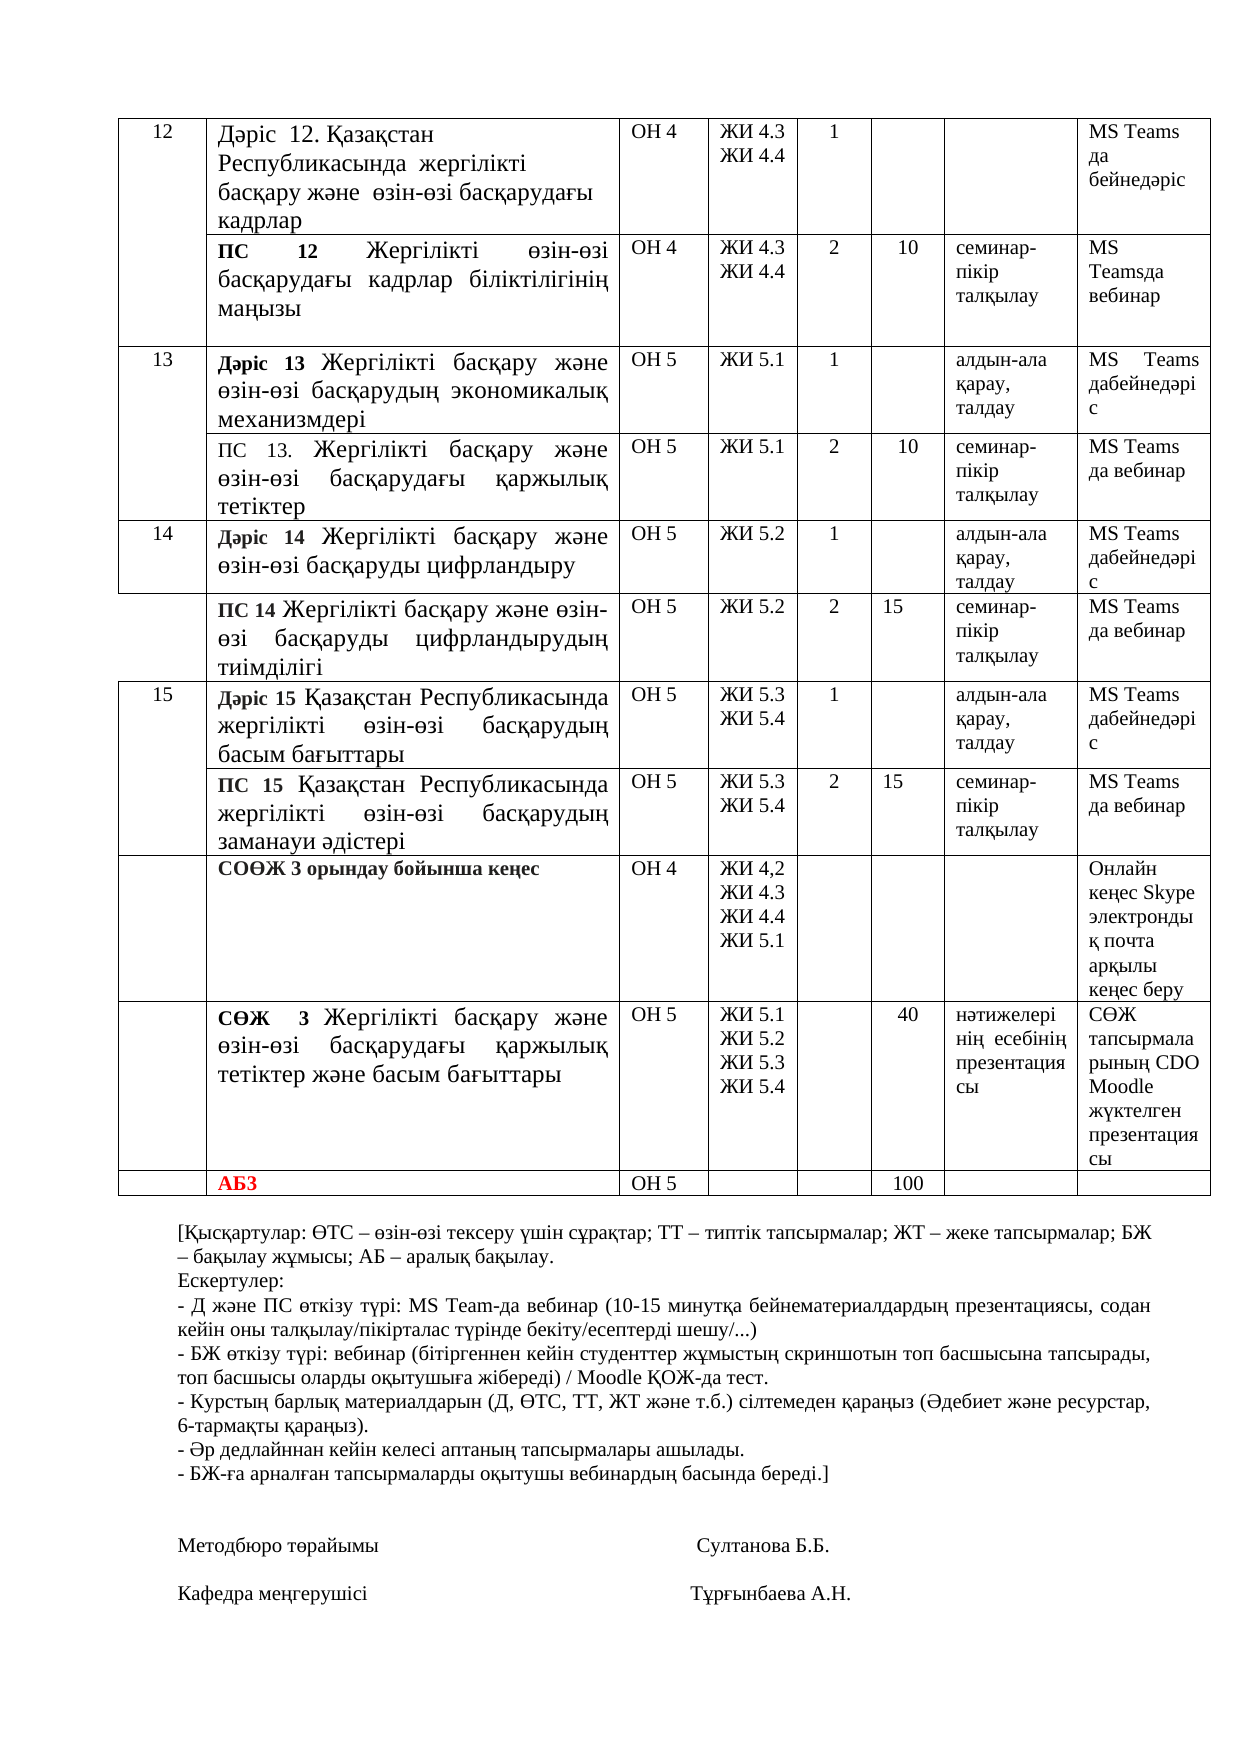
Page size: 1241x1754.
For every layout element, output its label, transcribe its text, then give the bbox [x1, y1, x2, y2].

table_cell MS Teams да вебинар [1078, 769, 1210, 855]
table_cell [798, 1002, 871, 1170]
table_cell ПС 13. Жергілікті басқару және өзін-өзі басқарудағы қаржылық тетіктер [207, 434, 619, 520]
table_cell MS Teams да вебинар [1078, 594, 1210, 681]
text - БЖ-ға арналған тапсырмаларды оқытушы вебинардың басында береді.] [177, 1461, 1152, 1485]
table_cell Дәріс 13 Жергілікті басқару және өзін-өзі басқарудың экономикалық механизмдері [207, 347, 619, 433]
text Методбюро төрайымы Султанова Б.Б. [177, 1533, 1152, 1557]
table_cell 10 [872, 235, 944, 346]
table_cell ЖИ 5.2 [709, 521, 797, 593]
table_cell 1 [798, 347, 871, 433]
table_cell [119, 1002, 206, 1170]
table_cell MS Teams дабейнедәріс [1078, 347, 1210, 433]
table_cell 10 [872, 434, 944, 520]
table_cell [945, 1171, 1077, 1195]
table_cell [1078, 1171, 1210, 1195]
table_cell АБ3 [207, 1171, 619, 1195]
text - БЖ өткізу түрі: вебинар (бітіргеннен кейін студенттер жұмыстың скриншотын топ басшысына тапсырады, топ басшысы оларды оқытушыға жібереді) / Moodle ҚОЖ-да тест. [177, 1341, 1152, 1389]
table_cell 1 [798, 521, 871, 593]
table_cell ОН 5 [620, 521, 708, 593]
text - Әр дедлайннан кейін келесі аптаның тапсырмалары ашылады. [177, 1437, 1152, 1461]
table_cell [872, 521, 944, 593]
table_cell 13 [119, 347, 206, 520]
text Кафедра меңгерушісі Тұрғынбаева А.Н. [177, 1581, 1152, 1605]
table_cell 2 [798, 434, 871, 520]
table_cell [709, 1171, 797, 1195]
table_cell 15 [872, 769, 944, 855]
table_cell MS Teams да бейнедәріс [1078, 119, 1210, 234]
table_cell ОН 5 [620, 769, 708, 855]
text - Курстың барлық материалдарын (Д, ӨТС, ТТ, ЖТ және т.б.) сілтемеден қараңыз (Әдебиет және ресурстар, 6-тармақты қараңыз). [177, 1389, 1152, 1437]
table_cell СОӨЖ 3 орындау бойынша кеңес [207, 856, 619, 1001]
table_cell 2 [798, 594, 871, 681]
table_cell ЖИ 4.3 ЖИ 4.4 [709, 235, 797, 346]
table_cell ОН 5 [620, 594, 708, 681]
table_cell Дәріс 14 Жергілікті басқару және өзін-өзі басқаруды цифрландыру [207, 521, 619, 593]
table_cell ОН 5 [620, 1171, 708, 1195]
text Ескертулер: [177, 1268, 1152, 1292]
table_cell 1 [798, 682, 871, 768]
table_cell ЖИ 5.3 ЖИ 5.4 [709, 682, 797, 768]
table_cell алдын-ала қарау, талдау [945, 347, 1077, 433]
table_cell [872, 682, 944, 768]
table_cell [119, 856, 206, 1001]
table_cell [798, 1171, 871, 1195]
table_cell ЖИ 5.1 [709, 434, 797, 520]
table_cell ОН 5 [620, 682, 708, 768]
table_cell [872, 347, 944, 433]
table_cell Дәріс 15 Қазақстан Республикасында жергілікті өзін-өзі басқарудың басым бағыттары [207, 682, 619, 768]
table_cell семинар-пікір талқылау [945, 235, 1077, 346]
table_cell ЖИ 5.2 [709, 594, 797, 681]
table_cell ЖИ 5.1 [709, 347, 797, 433]
table_cell семинар-пікір талқылау [945, 594, 1077, 681]
table_cell 40 [872, 1002, 944, 1170]
table_cell 100 [872, 1171, 944, 1195]
table_cell ЖИ 4.3 ЖИ 4.4 [709, 119, 797, 234]
table_cell ЖИ 5.3 ЖИ 5.4 [709, 769, 797, 855]
table_cell MS Teamsда вебинар [1078, 235, 1210, 346]
table_cell 15 [119, 682, 206, 855]
table_cell алдын-ала қарау, талдау [945, 521, 1077, 593]
table_cell 2 [798, 235, 871, 346]
table_cell [798, 856, 871, 1001]
table_cell семинар-пікір талқылау [945, 769, 1077, 855]
table_cell 15 [872, 594, 944, 681]
table_cell ЖИ 5.1 ЖИ 5.2 ЖИ 5.3 ЖИ 5.4 [709, 1002, 797, 1170]
table_cell [119, 1171, 206, 1195]
table_cell [872, 119, 944, 234]
table_cell СӨЖ тапсырмаларының CDO Moodle жүктелген презентациясы [1078, 1002, 1210, 1170]
table_cell Дәріс 12. Қазақстан Республикасында жергілікті басқару және өзін-өзі басқарудағы кадрлар [207, 119, 619, 234]
table_cell [872, 856, 944, 1001]
table_cell ЖИ 4,2 ЖИ 4.3 ЖИ 4.4 ЖИ 5.1 [709, 856, 797, 1001]
table_cell ПС 14 Жергілікті басқару және өзін-өзі басқаруды цифрландырудың тиімділігі [207, 594, 619, 681]
table_cell СӨЖ 3 Жергілікті басқару және өзін-өзі басқарудағы қаржылық тетіктер және басым бағыттары [207, 1002, 619, 1170]
table_cell нәтижелерінің есебінің презентациясы [945, 1002, 1077, 1170]
table_cell Онлайн кеңес Skype электрондық почта арқылы кеңес беру [1078, 856, 1210, 1001]
table_cell 14 [119, 521, 206, 593]
table_cell MS Teams дабейнедәріс [1078, 521, 1210, 593]
table_cell ПС 12 Жергілікті өзін-өзі басқарудағы кадрлар біліктілігінің маңызы [207, 235, 619, 346]
table_cell ОН 5 [620, 1002, 708, 1170]
table_cell 1 [798, 119, 871, 234]
table_cell ОН 4 [620, 119, 708, 234]
table_cell ОН 4 [620, 235, 708, 346]
table_cell ОН 5 [620, 434, 708, 520]
table_cell [945, 856, 1077, 1001]
table_cell MS Teams дабейнедәріс [1078, 682, 1210, 768]
table_cell ОН 5 [620, 347, 708, 433]
text [Қысқартулар: ӨТС – өзін-өзі тексеру үшін сұрақтар; ТТ – типтік тапсырмалар; ЖТ – жеке тапсырмалар; БЖ – бақылау жұмысы; АБ – аралық бақылау. [177, 1220, 1152, 1268]
table_cell семинар-пікір талқылау [945, 434, 1077, 520]
table_cell [945, 119, 1077, 234]
table_cell 2 [798, 769, 871, 855]
table_cell 12 [119, 119, 206, 346]
table_cell MS Teams да вебинар [1078, 434, 1210, 520]
table_cell алдын-ала қарау, талдау [945, 682, 1077, 768]
text - Д және ПС өткізу түрі: MS Team-да вебинар (10-15 минутқа бейнематериалдардың презентациясы, содан кейін оны талқылау/пікірталас түрінде бекіту/есептерді шешу/...) [177, 1292, 1152, 1341]
table_cell ОН 4 [620, 856, 708, 1001]
table_cell ПС 15 Қазақстан Республикасында жергілікті өзін-өзі басқарудың заманауи әдістері [207, 769, 619, 855]
